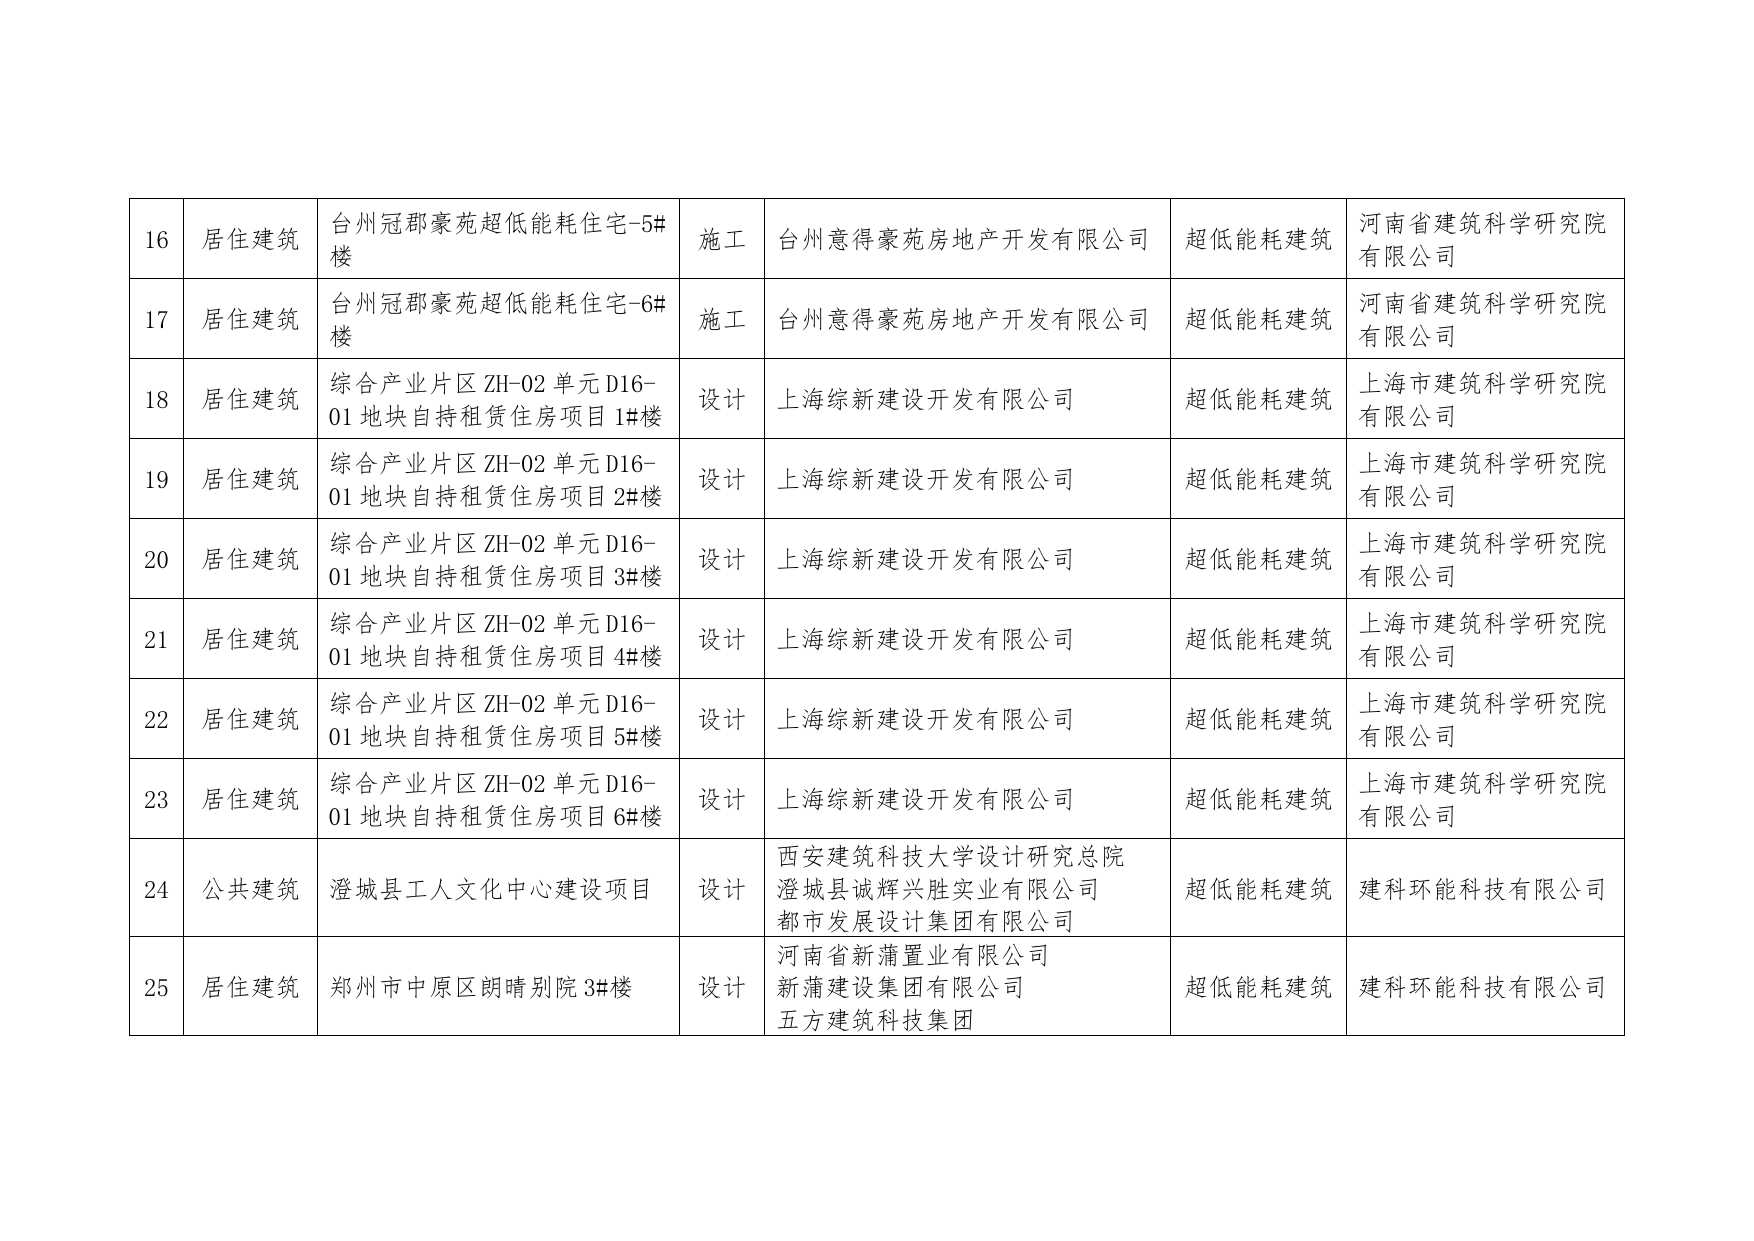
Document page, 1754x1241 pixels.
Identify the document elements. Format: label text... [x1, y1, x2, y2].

table_cell 19 [130, 439, 183, 518]
table_cell 上海市建筑科学研究院有限公司 [1347, 679, 1624, 758]
table_cell 20 [130, 519, 183, 598]
table_cell 居住建筑 [184, 359, 317, 438]
table_cell 超低能耗建筑 [1171, 359, 1346, 438]
table_cell 上海综新建设开发有限公司 [765, 439, 1170, 518]
table_cell 台州意得豪苑房地产开发有限公司 [765, 279, 1170, 358]
table_cell 超低能耗建筑 [1171, 937, 1346, 1035]
table_cell 综合产业片区ZH-02单元D16-01地块自持租赁住房项目6#楼 [318, 759, 679, 838]
table_cell 超低能耗建筑 [1171, 439, 1346, 518]
table_cell 综合产业片区ZH-02单元D16-01地块自持租赁住房项目1#楼 [318, 359, 679, 438]
table_cell 超低能耗建筑 [1171, 279, 1346, 358]
table_cell 居住建筑 [184, 599, 317, 678]
table_cell 施工 [680, 279, 764, 358]
table_cell 上海综新建设开发有限公司 [765, 359, 1170, 438]
table_cell 台州冠郡豪苑超低能耗住宅-5#楼 [318, 199, 679, 278]
table_cell 河南省建筑科学研究院有限公司 [1347, 279, 1624, 358]
table_cell 居住建筑 [184, 439, 317, 518]
table_cell 设计 [680, 439, 764, 518]
table_cell 上海综新建设开发有限公司 [765, 519, 1170, 598]
table_cell 设计 [680, 759, 764, 838]
table_cell 施工 [680, 199, 764, 278]
table_cell 上海市建筑科学研究院有限公司 [1347, 759, 1624, 838]
table_cell 上海综新建设开发有限公司 [765, 679, 1170, 758]
table_cell 澄城县工人文化中心建设项目 [318, 839, 679, 936]
table_cell 综合产业片区ZH-02单元D16-01地块自持租赁住房项目4#楼 [318, 599, 679, 678]
table_cell 设计 [680, 839, 764, 936]
table_cell 建科环能科技有限公司 [1347, 937, 1624, 1035]
table_cell 23 [130, 759, 183, 838]
table_cell 郑州市中原区朗晴别院3#楼 [318, 937, 679, 1035]
table_cell 超低能耗建筑 [1171, 839, 1346, 936]
table_cell 综合产业片区ZH-02单元D16-01地块自持租赁住房项目5#楼 [318, 679, 679, 758]
table_cell 居住建筑 [184, 199, 317, 278]
table_cell 设计 [680, 359, 764, 438]
table_cell 上海市建筑科学研究院有限公司 [1347, 519, 1624, 598]
table_cell 上海市建筑科学研究院有限公司 [1347, 599, 1624, 678]
table_cell 24 [130, 839, 183, 936]
table_cell 超低能耗建筑 [1171, 519, 1346, 598]
table_cell 综合产业片区ZH-02单元D16-01地块自持租赁住房项目3#楼 [318, 519, 679, 598]
table_cell 居住建筑 [184, 937, 317, 1035]
table_cell 居住建筑 [184, 759, 317, 838]
table_cell 台州意得豪苑房地产开发有限公司 [765, 199, 1170, 278]
table_cell 综合产业片区ZH-02单元D16-01地块自持租赁住房项目2#楼 [318, 439, 679, 518]
table_cell 18 [130, 359, 183, 438]
table_cell 西安建筑科技大学设计研究总院 澄城县诚辉兴胜实业有限公司 都市发展设计集团有限公司 [765, 839, 1170, 936]
table_cell 上海市建筑科学研究院有限公司 [1347, 439, 1624, 518]
table_cell 25 [130, 937, 183, 1035]
table_cell 超低能耗建筑 [1171, 679, 1346, 758]
table_cell 设计 [680, 519, 764, 598]
table_cell 居住建筑 [184, 279, 317, 358]
table_cell 超低能耗建筑 [1171, 759, 1346, 838]
table_cell 设计 [680, 937, 764, 1035]
table_cell 公共建筑 [184, 839, 317, 936]
table_cell 建科环能科技有限公司 [1347, 839, 1624, 936]
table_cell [765, 937, 1170, 1035]
table_cell 河南省建筑科学研究院有限公司 [1347, 199, 1624, 278]
table_cell 上海综新建设开发有限公司 [765, 759, 1170, 838]
table_cell 上海市建筑科学研究院有限公司 [1347, 359, 1624, 438]
table_cell 16 [130, 199, 183, 278]
table_cell 17 [130, 279, 183, 358]
table_cell 上海综新建设开发有限公司 [765, 599, 1170, 678]
table_cell 设计 [680, 679, 764, 758]
table_cell 设计 [680, 599, 764, 678]
table_cell 台州冠郡豪苑超低能耗住宅-6#楼 [318, 279, 679, 358]
table_cell 居住建筑 [184, 679, 317, 758]
table_cell 22 [130, 679, 183, 758]
table_cell 超低能耗建筑 [1171, 199, 1346, 278]
table_cell 21 [130, 599, 183, 678]
table_cell 居住建筑 [184, 519, 317, 598]
table_cell 超低能耗建筑 [1171, 599, 1346, 678]
